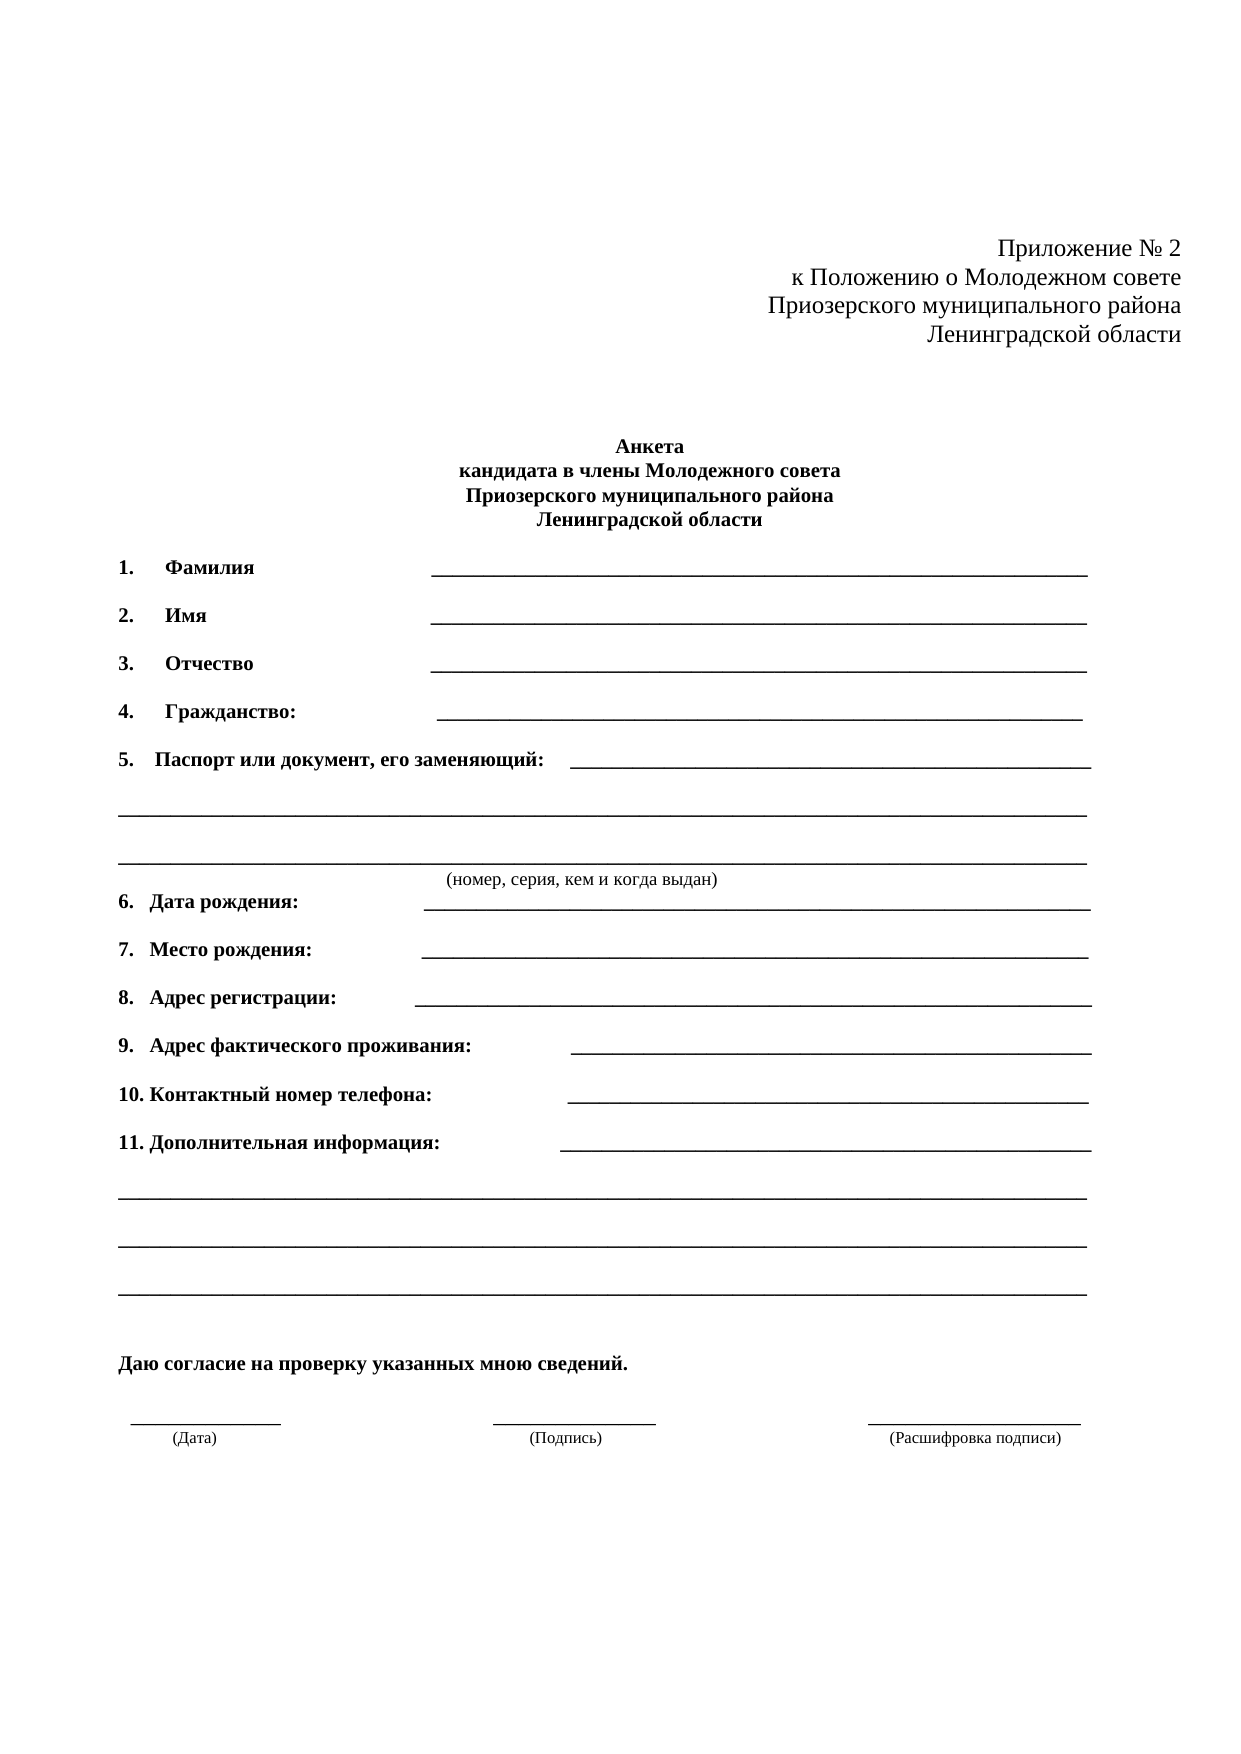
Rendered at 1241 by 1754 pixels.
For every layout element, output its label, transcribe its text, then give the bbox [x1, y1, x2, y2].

text 1. Фамилия _______________________________________________________________ [118, 555, 1181, 579]
text Приозерского муниципального района [118, 482, 1181, 507]
text _____________________________________________________________________________________________ [118, 843, 1181, 867]
text кандидата в члены Молодежного совета [118, 458, 1181, 482]
text (номер, серия, кем и когда выдан) [118, 867, 1181, 889]
text 10. Контактный номер телефона: __________________________________________________ [118, 1082, 1181, 1106]
text 4. Гражданство: ______________________________________________________________ [118, 699, 1181, 723]
text 7. Место рождения: ________________________________________________________________ [118, 937, 1181, 961]
text к Положению о Молодежном совете [118, 262, 1181, 291]
text Приложение № 2 [118, 233, 1181, 262]
text 8. Адрес регистрации: _________________________________________________________________ [118, 985, 1181, 1009]
text Ленинградской области [118, 319, 1181, 348]
text Анкета [118, 434, 1181, 458]
text Ленинградской области [118, 507, 1181, 531]
text Даю согласие на проверку указанных мною сведений. [118, 1351, 1181, 1375]
text Приозерского муниципального района [118, 291, 1181, 319]
text (Дата) (Подпись) (Расшифровка подписи) [118, 1428, 1181, 1447]
text _____________________________________________________________________________________________ [118, 795, 1181, 819]
text _____________________________________________________________________________________________ [118, 1178, 1181, 1202]
text 9. Адрес фактического проживания: __________________________________________________ [118, 1033, 1181, 1057]
text _____________________________________________________________________________________________ [118, 1274, 1181, 1298]
text 5. Паспорт или документ, его заменяющий: __________________________________________________ [118, 747, 1181, 771]
text 3. Отчество _______________________________________________________________ [118, 651, 1181, 675]
text ____________ _____________ _________________ [118, 1399, 1181, 1428]
text _____________________________________________________________________________________________ [118, 1226, 1181, 1250]
text 6. Дата рождения: ________________________________________________________________ [118, 889, 1181, 913]
text 11. Дополнительная информация: ___________________________________________________ [118, 1130, 1181, 1154]
text 2. Имя _______________________________________________________________ [118, 603, 1181, 627]
